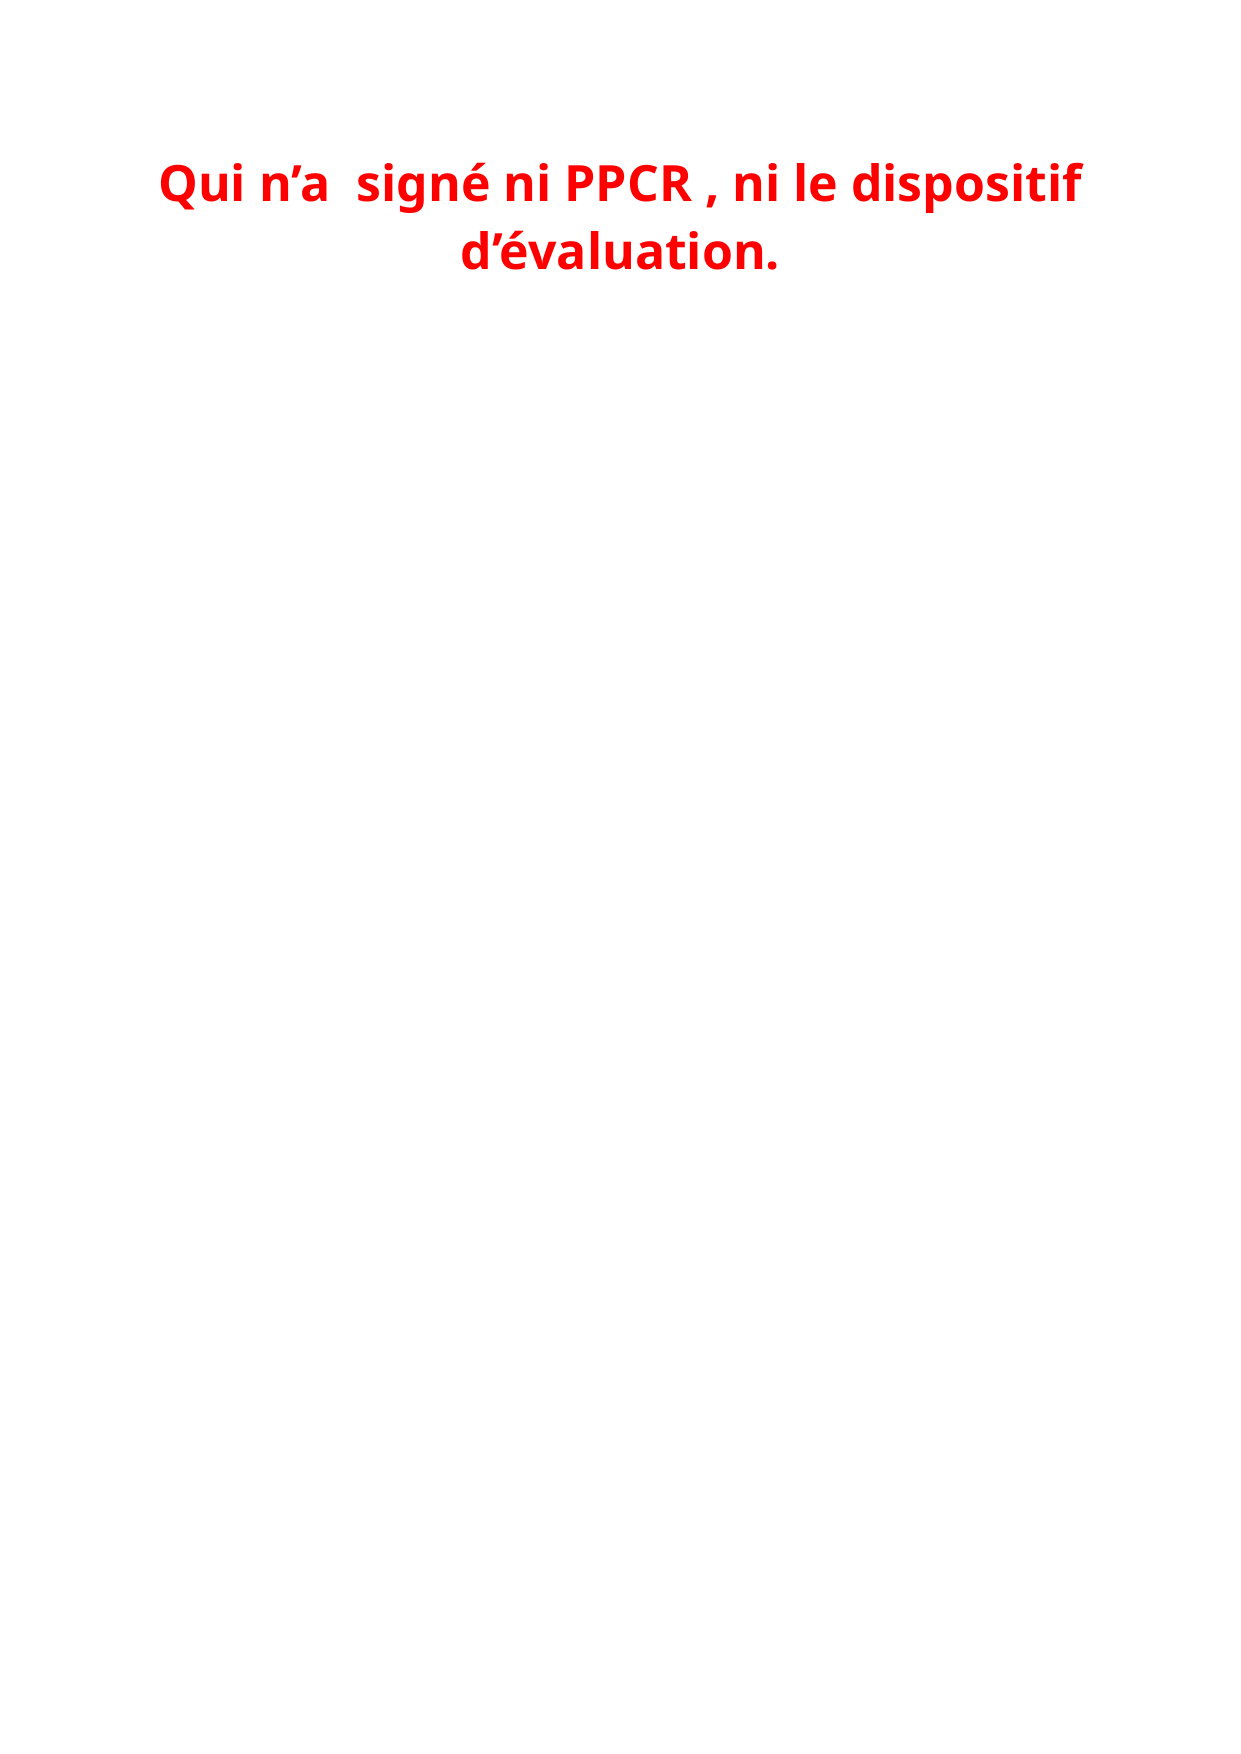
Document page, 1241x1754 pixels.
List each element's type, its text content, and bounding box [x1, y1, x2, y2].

text Qui n’a signé ni PPCR , ni le dispositif d’évaluation. [148, 148, 1093, 284]
